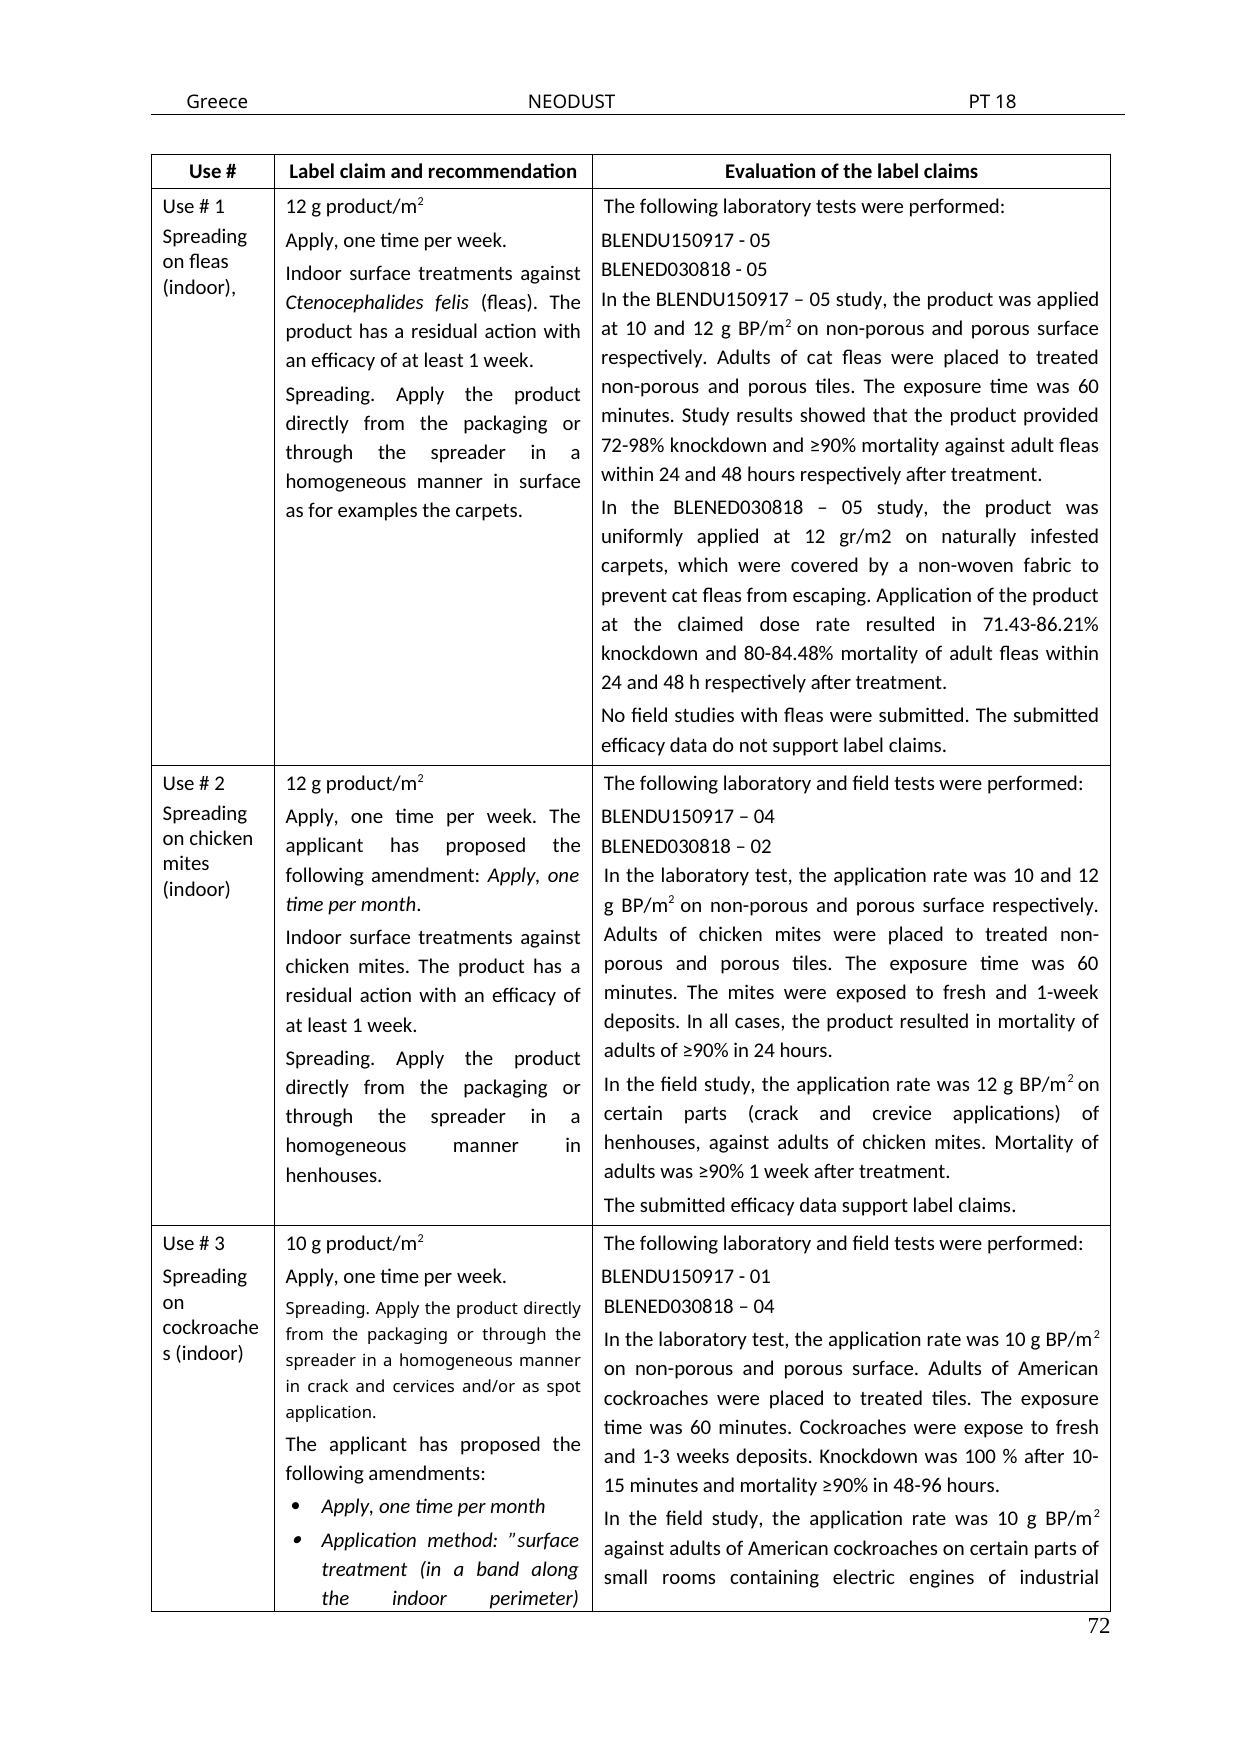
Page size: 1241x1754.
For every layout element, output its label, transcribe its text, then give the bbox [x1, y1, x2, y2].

table_header Evaluation of the label claims [593, 155, 1110, 188]
table_cell 12 g product/m2 Apply, one time per week. Indoor surface treatments against Ctenocephalides felis (fleas). The product has a residual action with an efficacy of at least 1 week. Spreading. Apply the product directly from the packaging or through the spreader in a homogeneous manner in surface as for examples the carpets. [275, 189, 592, 765]
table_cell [593, 1226, 1110, 1611]
table_cell The following laboratory tests were performed: BLENDU150917 - 05 BLENED030818 - 05 In the BLENDU150917 – 05 study, the product was applied at 10 and 12 g BP/m2 on non-porous and porous surface respectively. Adults of cat fleas were placed to treated non-porous and porous tiles. The exposure time was 60 minutes. Study results showed that the product provided 72-98% knockdown and ≥90% mortality against adult fleas within 24 and 48 hours respectively after treatment. In the BLENED030818 – 05 study, the product was uniformly applied at 12 gr/m2 on naturally infested carpets, which were covered by a non-woven fabric to prevent cat fleas from escaping. Application of the product at the claimed dose rate resulted in 71.43-86.21% knockdown and 80-84.48% mortality of adult fleas within 24 and 48 h respectively after treatment. No field studies with fleas were submitted. The submitted efficacy data do not support label claims. [593, 189, 1110, 765]
table_cell 12 g product/m2 Apply, one time per week. The applicant has proposed the following amendment: Apply, one time per month. Indoor surface treatments against chicken mites. The product has a residual action with an efficacy of at least 1 week. Spreading. Apply the product directly from the packaging or through the spreader in a homogeneous manner in henhouses. [275, 766, 592, 1225]
table_cell Use # 1 Spreading on fleas (indoor), [152, 189, 274, 765]
table_cell Use # 2 Spreading on chicken mites (indoor) [152, 766, 274, 1225]
table_header Use # [152, 155, 274, 188]
table_cell The following laboratory and field tests were performed: BLENDU150917 – 04 BLENED030818 – 02 In the laboratory test, the application rate was 10 and 12 g BP/m2 on non-porous and porous surface respectively. Adults of chicken mites were placed to treated non-porous and porous tiles. The exposure time was 60 minutes. The mites were exposed to fresh and 1-week deposits. In all cases, the product resulted in mortality of adults of ≥90% in 24 hours. In the field study, the application rate was 12 g BP/m2 on certain parts (crack and crevice applications) of henhouses, against adults of chicken mites. Mortality of adults was ≥90% 1 week after treatment. The submitted efficacy data support label claims. [593, 766, 1110, 1225]
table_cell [152, 1226, 274, 1611]
table_header Label claim and recommendation [275, 155, 592, 188]
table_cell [275, 1226, 592, 1611]
